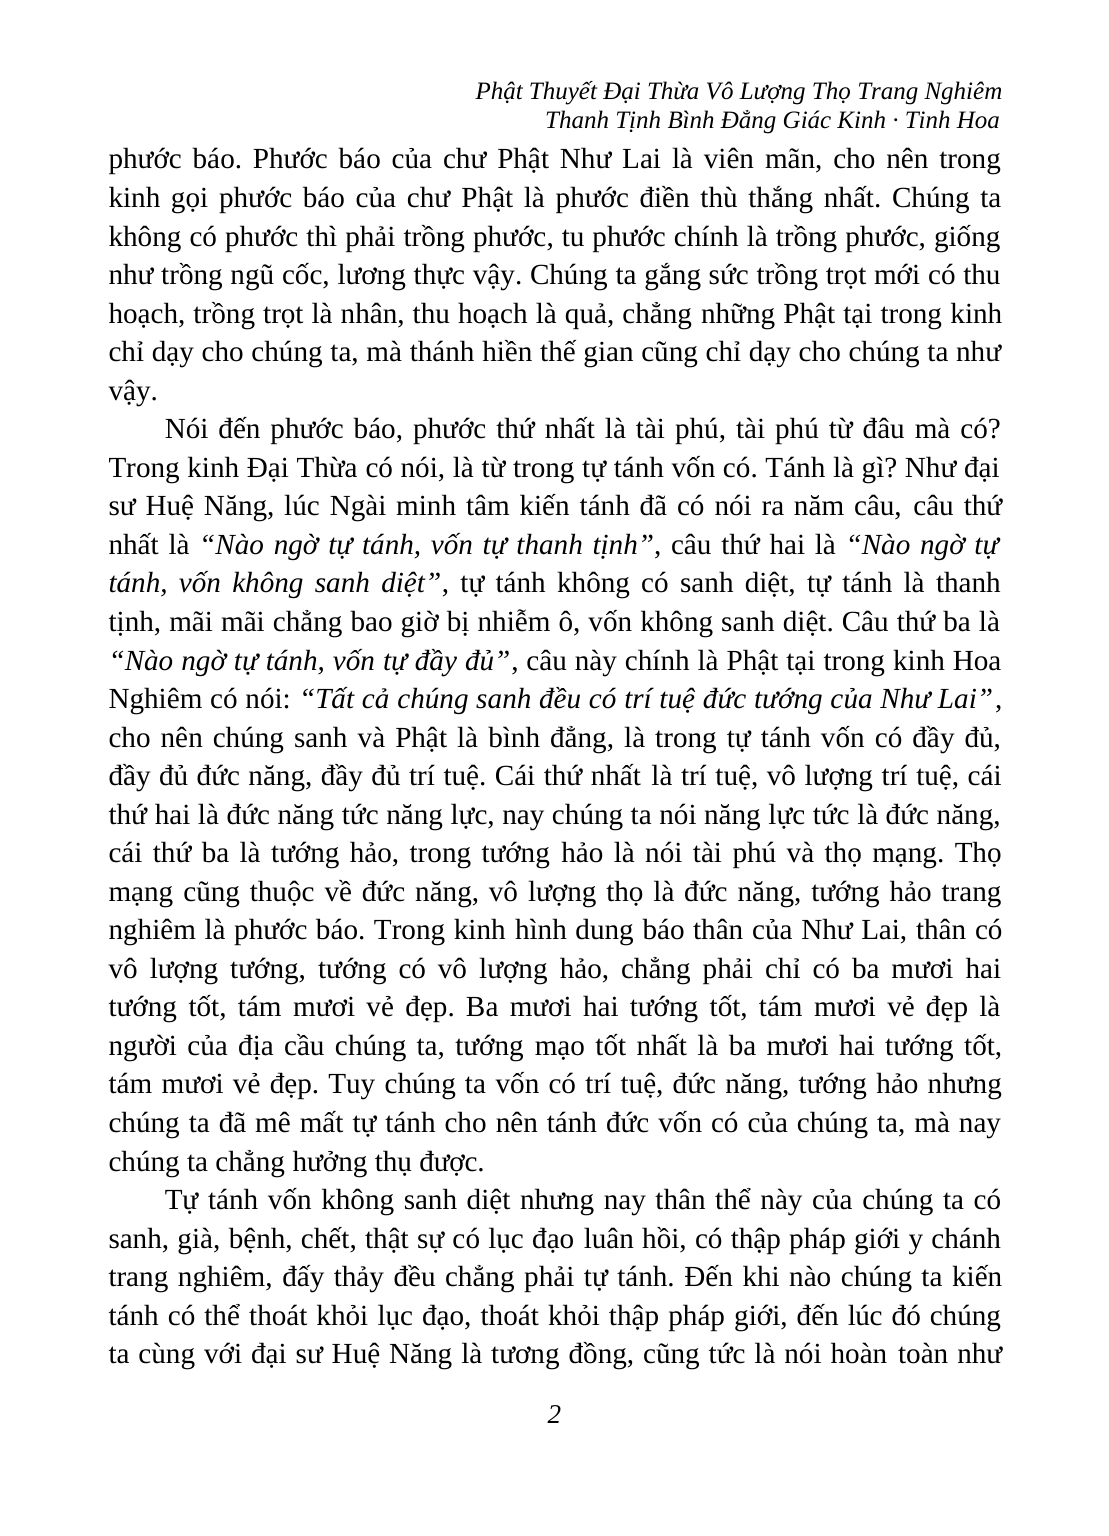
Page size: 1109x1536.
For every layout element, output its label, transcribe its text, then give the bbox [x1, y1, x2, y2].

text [108, 142, 1002, 406]
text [108, 1182, 1002, 1370]
text Nói đến phước báo, phước thứ nhất là tài phú, tài phú từ đâu mà có? Trong kinh Đại Thừa có nói, là từ trong tự tánh vốn có. Tánh là gì? Như đại sư Huệ Năng, lúc Ngài minh tâm kiến tánh đã có nói ra năm câu, câu thứ nhất là “Nào ngờ tự tánh, vốn tự thanh tịnh”, câu thứ hai là “Nào ngờ tự tánh, vốn không sanh diệt”, tự tánh không có sanh diệt, tự tánh là thanh tịnh, mãi mãi chẳng bao giờ bị nhiễm ô, vốn không sanh diệt. Câu thứ ba là “Nào ngờ tự tánh, vốn tự đầy đủ”, câu này chính là Phật tại trong kinh Hoa Nghiêm có nói: “Tất cả chúng sanh đều có trí tuệ đức tướng của Như Lai”, cho nên chúng sanh và Phật là bình đẳng, là trong tự tánh vốn có đầy đủ, đầy đủ đức năng, đầy đủ trí tuệ. Cái thứ nhất là trí tuệ, vô lượng trí tuệ, cái thứ hai là đức năng tức năng lực, nay chúng ta nói năng lực tức là đức năng, cái thứ ba là tướng hảo, trong tướng hảo là nói tài phú và thọ mạng. Thọ mạng cũng thuộc về đức năng, vô lượng thọ là đức năng, tướng hảo trang nghiêm là phước báo. Trong kinh hình dung báo thân của Như Lai, thân có vô lượng tướng, tướng có vô lượng hảo, chẳng phải chỉ có ba mươi hai tướng tốt, tám mươi vẻ đẹp. Ba mươi hai tướng tốt, tám mươi vẻ đẹp là người của địa cầu chúng ta, tướng mạo tốt nhất là ba mươi hai tướng tốt, tám mươi vẻ đẹp. Tuy chúng ta vốn có trí tuệ, đức năng, tướng hảo nhưng chúng ta đã mê mất tự tánh cho nên tánh đức vốn có của chúng ta, mà nay chúng ta chẳng hưởng thụ được. [108, 411, 1002, 1177]
